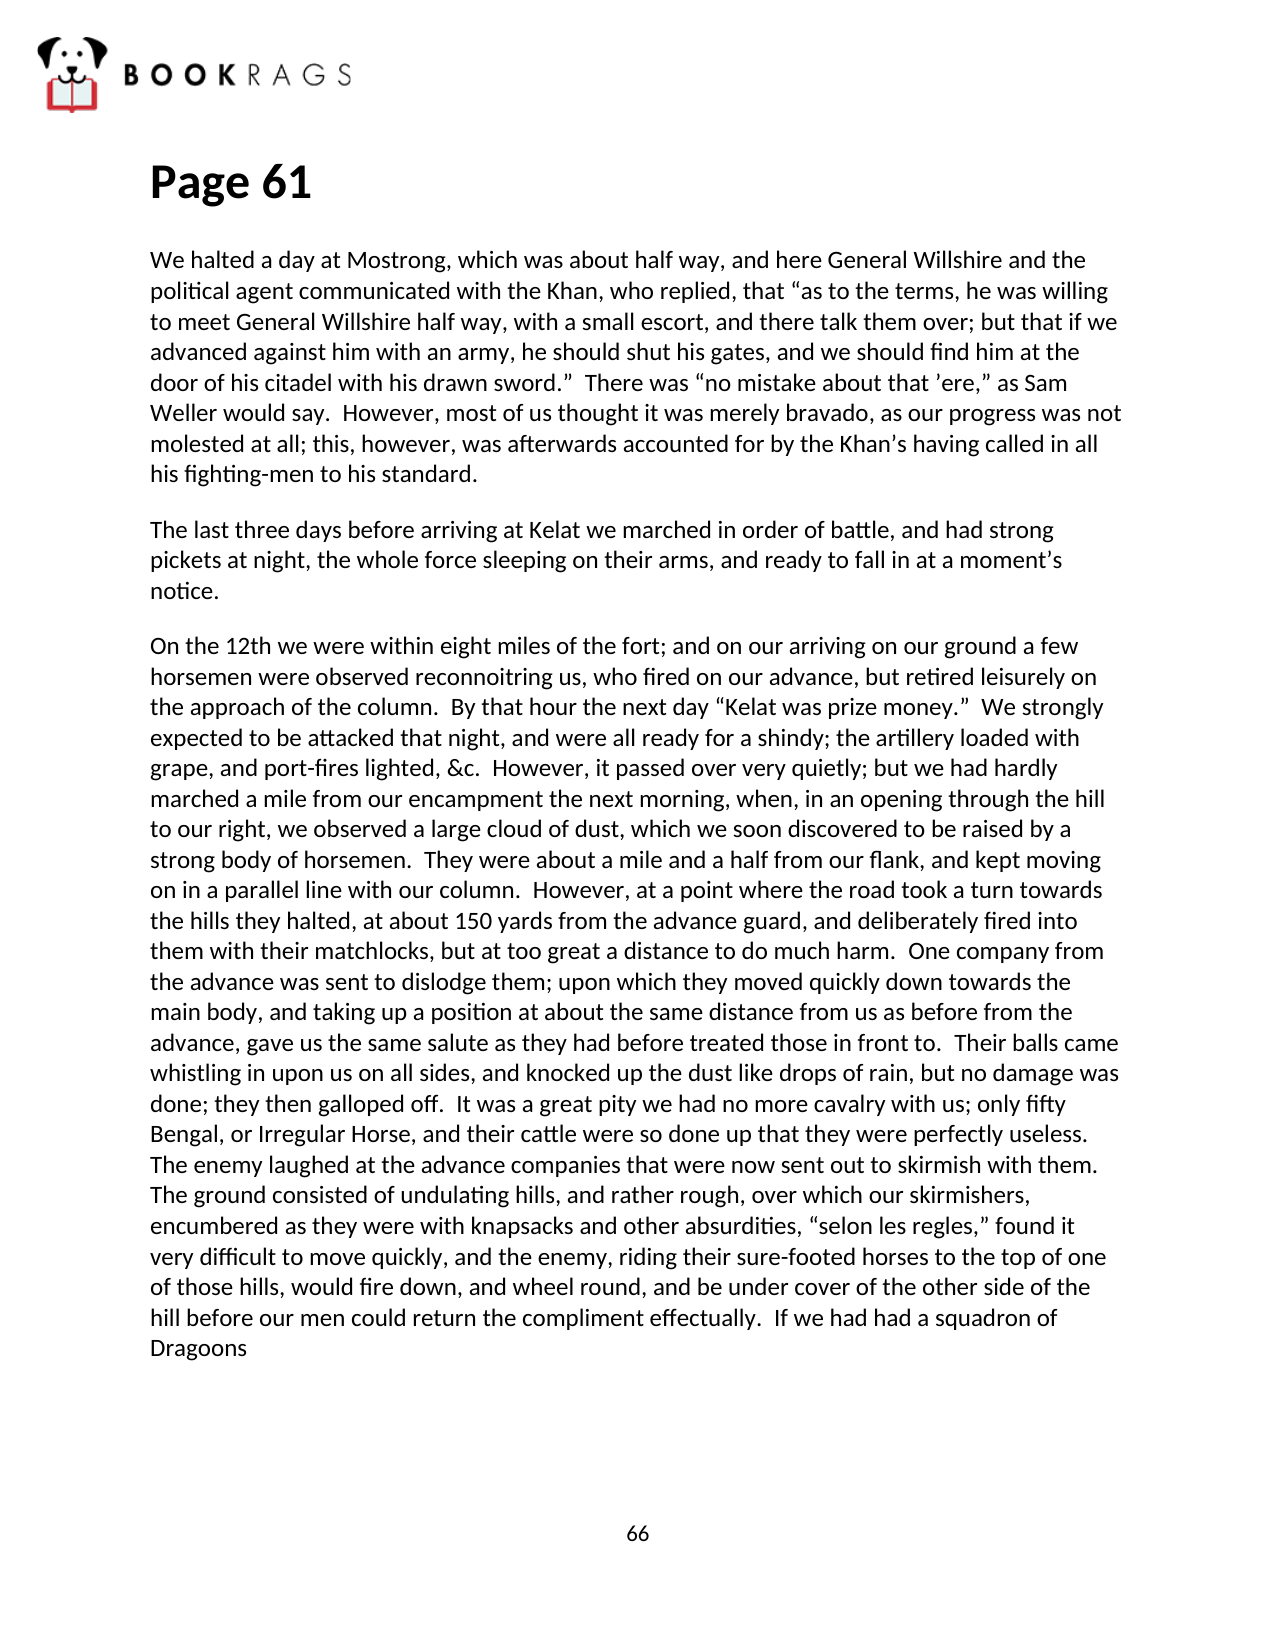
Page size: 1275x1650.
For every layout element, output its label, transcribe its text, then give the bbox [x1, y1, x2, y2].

text On the 12th we were within eight miles of the fort; and on our arriving on our ground a few horsemen were observed reconnoitring us, who fired on our advance, but retired leisurely on the approach of the column. By that hour the next day “Kelat was prize money.” We strongly expected to be attacked that night, and were all ready for a shindy; the artillery loaded with grape, and port-fires lighted, &c. However, it passed over very quietly; but we had hardly marched a mile from our encampment the next morning, when, in an opening through the hill to our right, we observed a large cloud of dust, which we soon discovered to be raised by a strong body of horsemen. They were about a mile and a half from our flank, and kept moving on in a parallel line with our column. However, at a point where the road took a turn towards the hills they halted, at about 150 yards from the advance guard, and deliberately fired into them with their matchlocks, but at too great a distance to do much harm. One company from the advance was sent to dislodge them; upon which they moved quickly down towards the main body, and taking up a position at about the same distance from us as before from the advance, gave us the same salute as they had before treated those in front to. Their balls came whistling in upon us on all sides, and knocked up the dust like drops of rain, but no damage was done; they then galloped off. It was a great pity we had no more cavalry with us; only fifty Bengal, or Irregular Horse, and their cattle were so done up that they were perfectly useless. The enemy laughed at the advance companies that were now sent out to skirmish with them. The ground consisted of undulating hills, and rather rough, over which our skirmishers, encumbered as they were with knapsacks and other absurdities, “selon les regles,” found it very difficult to move quickly, and the enemy, riding their sure-footed horses to the top of one of those hills, would fire down, and wheel round, and be under cover of the other side of the hill before our men could return the compliment effectually. If we had had a squadron of Dragoons [150, 630, 1125, 1363]
text We halted a day at Mostrong, which was about half way, and here General Willshire and the political agent communicated with the Khan, who replied, that “as to the terms, he was willing to meet General Willshire half way, with a small escort, and there talk them over; but that if we advanced against him with an army, he should shut his gates, and we should find him at the door of his citadel with his drawn sword.” There was “no mistake about that ’ere,” as Sam Weller would say. However, most of us thought it was merely bravado, as our progress was not molested at all; this, however, was afterwards accounted for by the Khan’s having called in all his fighting-men to his standard. [150, 244, 1125, 489]
picture [37, 37, 351, 113]
text Page 61 [150, 150, 1125, 211]
text The last three days before arriving at Kelat we marched in order of battle, and had strong pickets at night, the whole force sleeping on their arms, and ready to fall in at a moment’s notice. [150, 514, 1125, 605]
